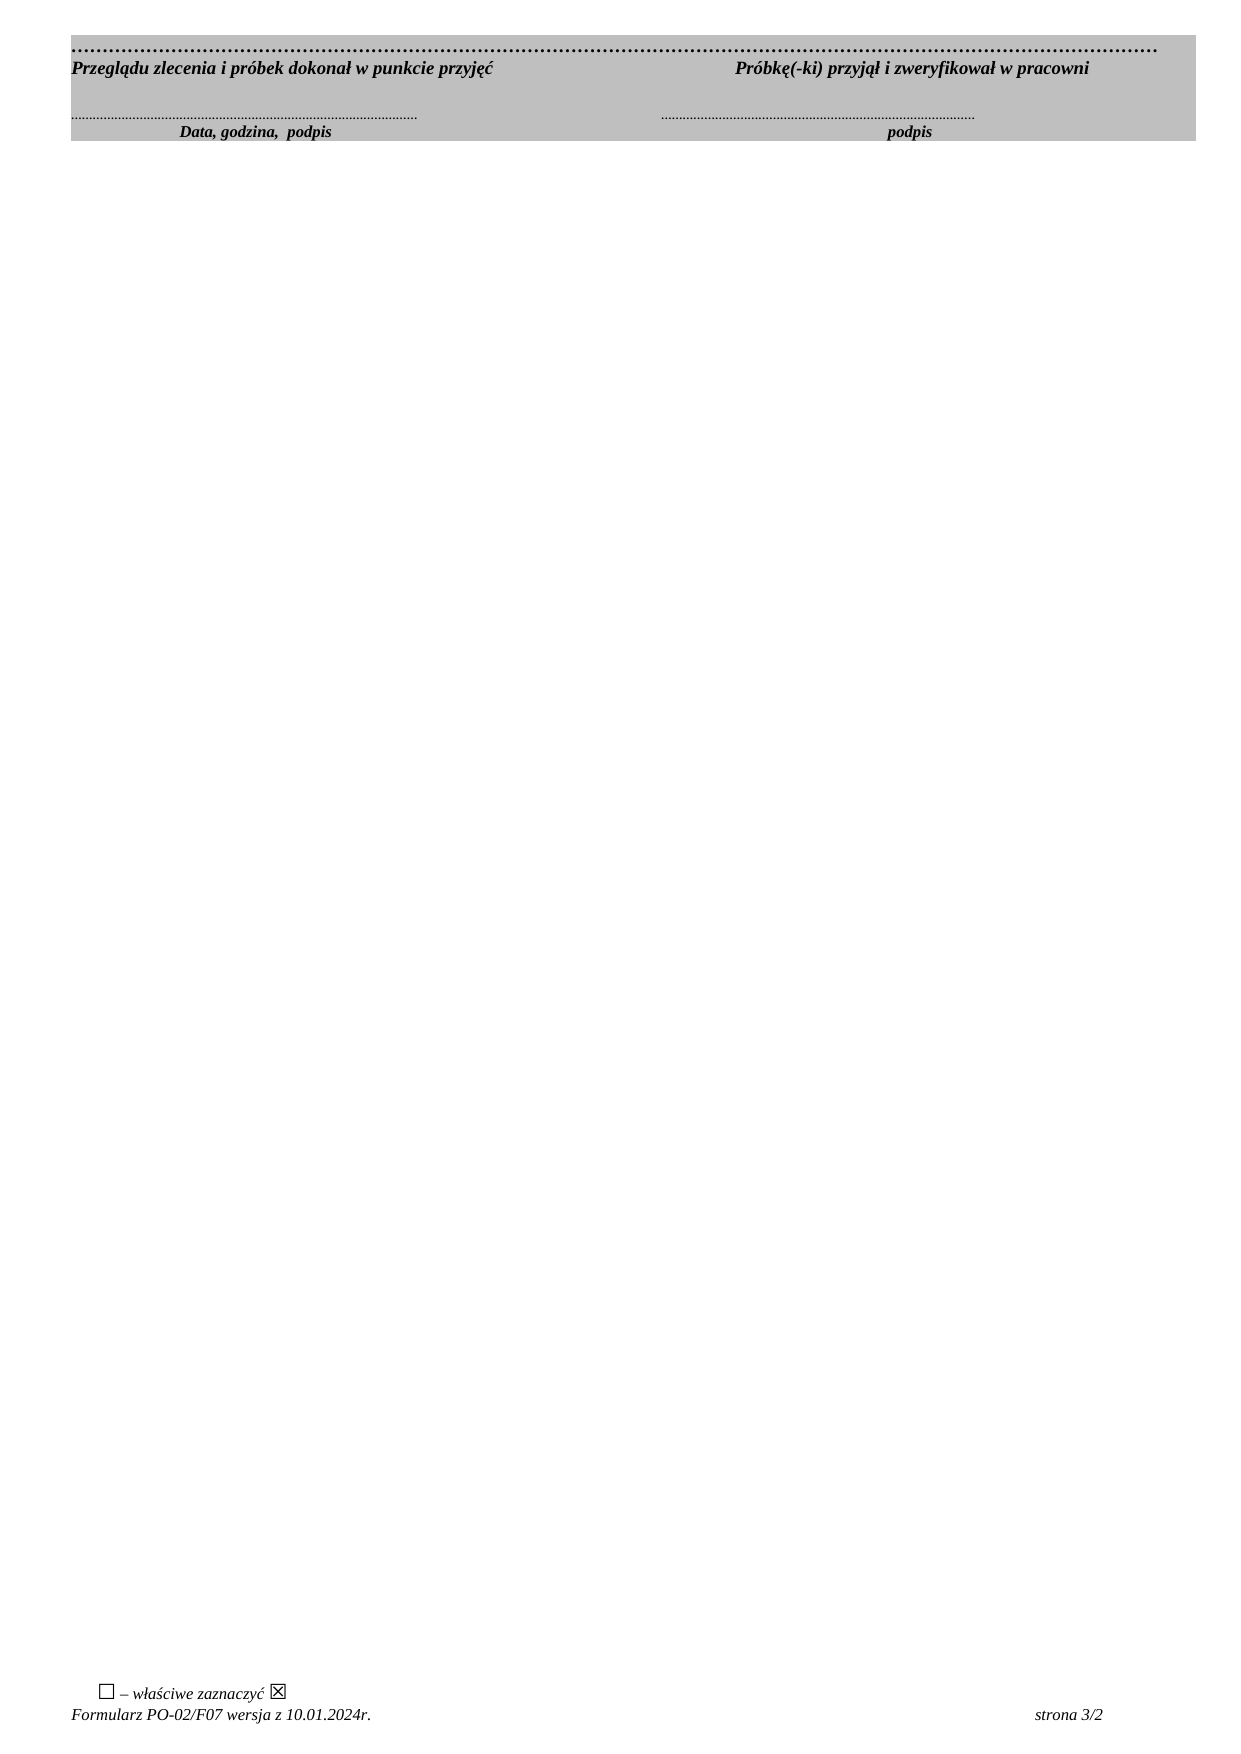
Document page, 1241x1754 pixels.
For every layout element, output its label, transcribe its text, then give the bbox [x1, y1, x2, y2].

text Przeglądu zlecenia i próbek dokonał w punkcie przyjęć Próbkę(-ki) przyjął i zweryfikował w pracowni [71, 57, 1196, 78]
text ………………………………………………………………………………………………………………………………………………………… [71, 35, 1196, 57]
text Data, godzina, podpis podpis [71, 122, 1196, 141]
text …………………………………………………………………………………… …………………………………………………………………………… [71, 100, 1196, 122]
